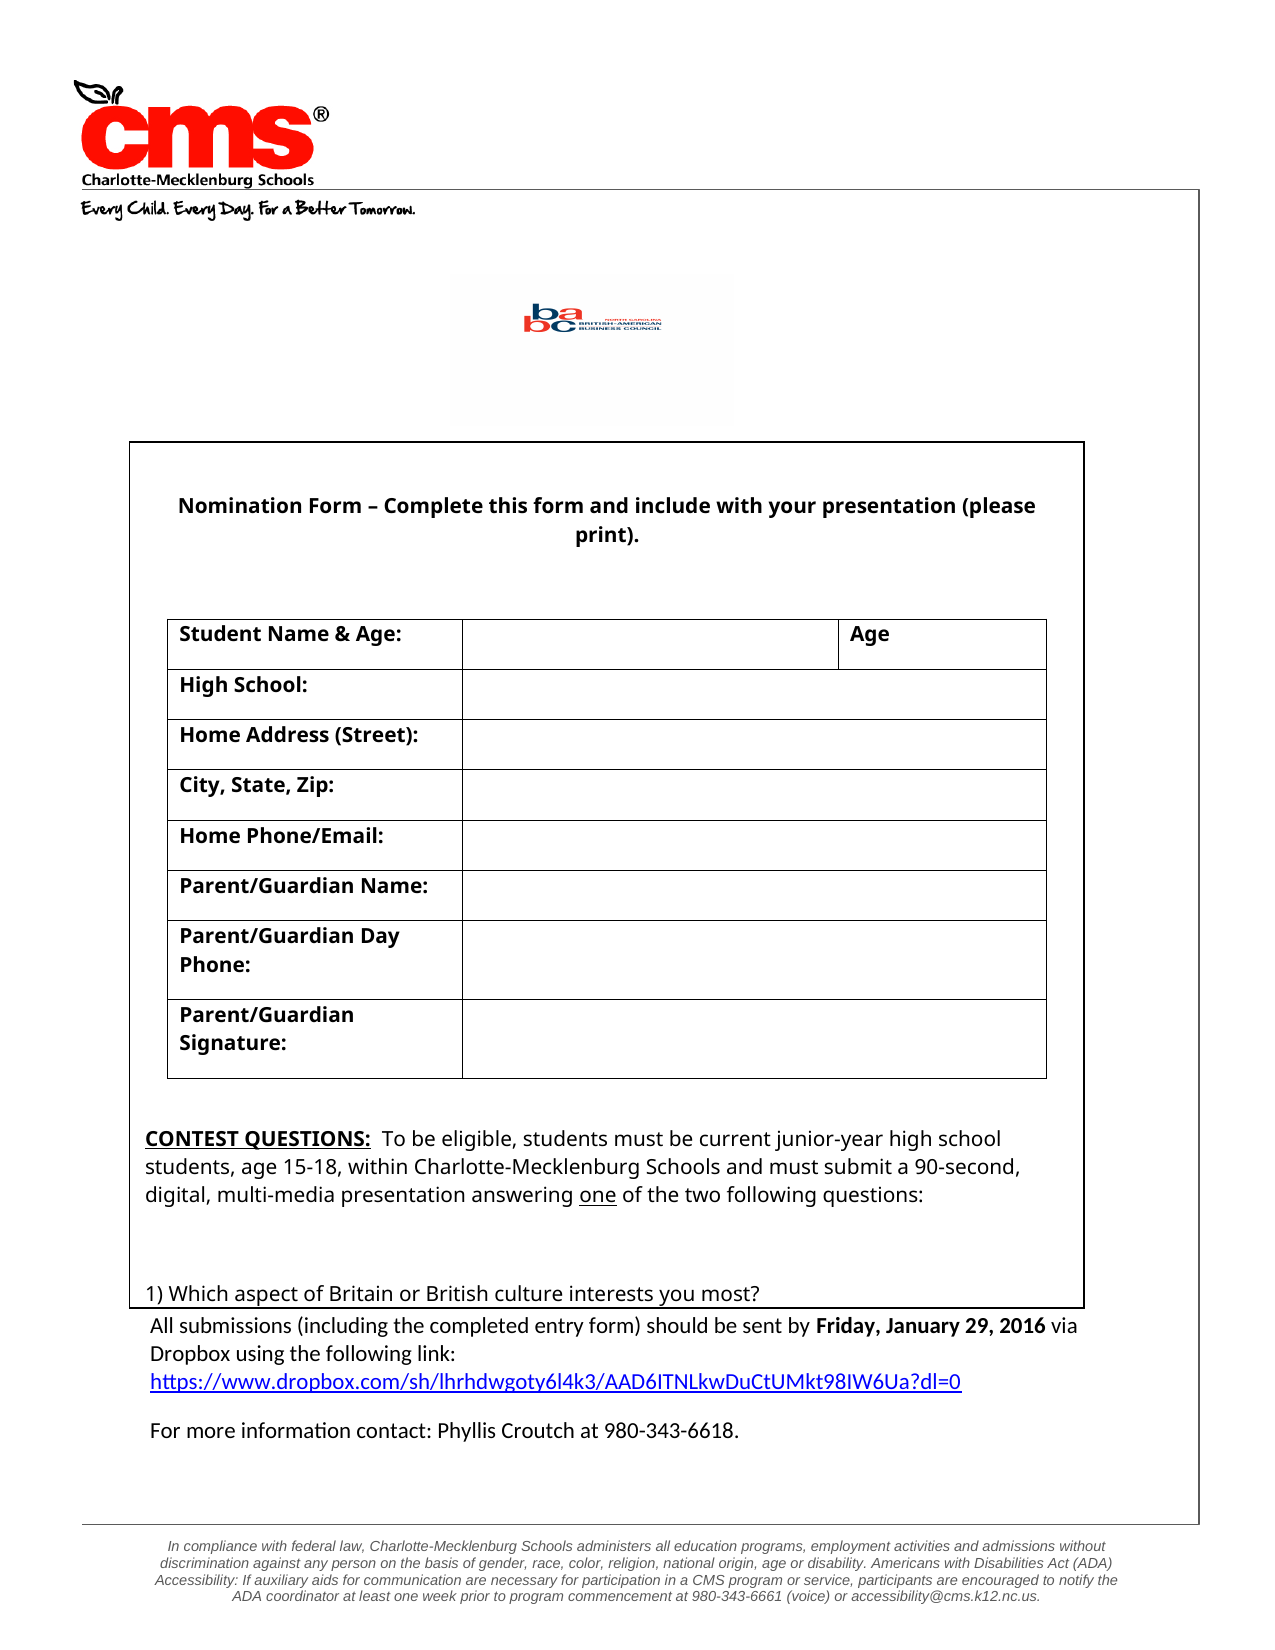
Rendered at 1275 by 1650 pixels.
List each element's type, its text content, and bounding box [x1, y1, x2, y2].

text For more information contact: Phyllis Croutch at 980-343-6618. [150, 1416, 1125, 1444]
text https://www.dropbox.com/sh/lhrhdwgoty6l4k3/AAD6ITNLkwDuCtUMkt98IW6Ua?dl=0 [150, 1367, 1125, 1395]
picture [73, 80, 415, 221]
picture [450, 274, 734, 426]
text All submissions (including the completed entry form) should be sent by Friday, January 29, 2016 via Dropbox using the following link: [150, 475, 1125, 1367]
